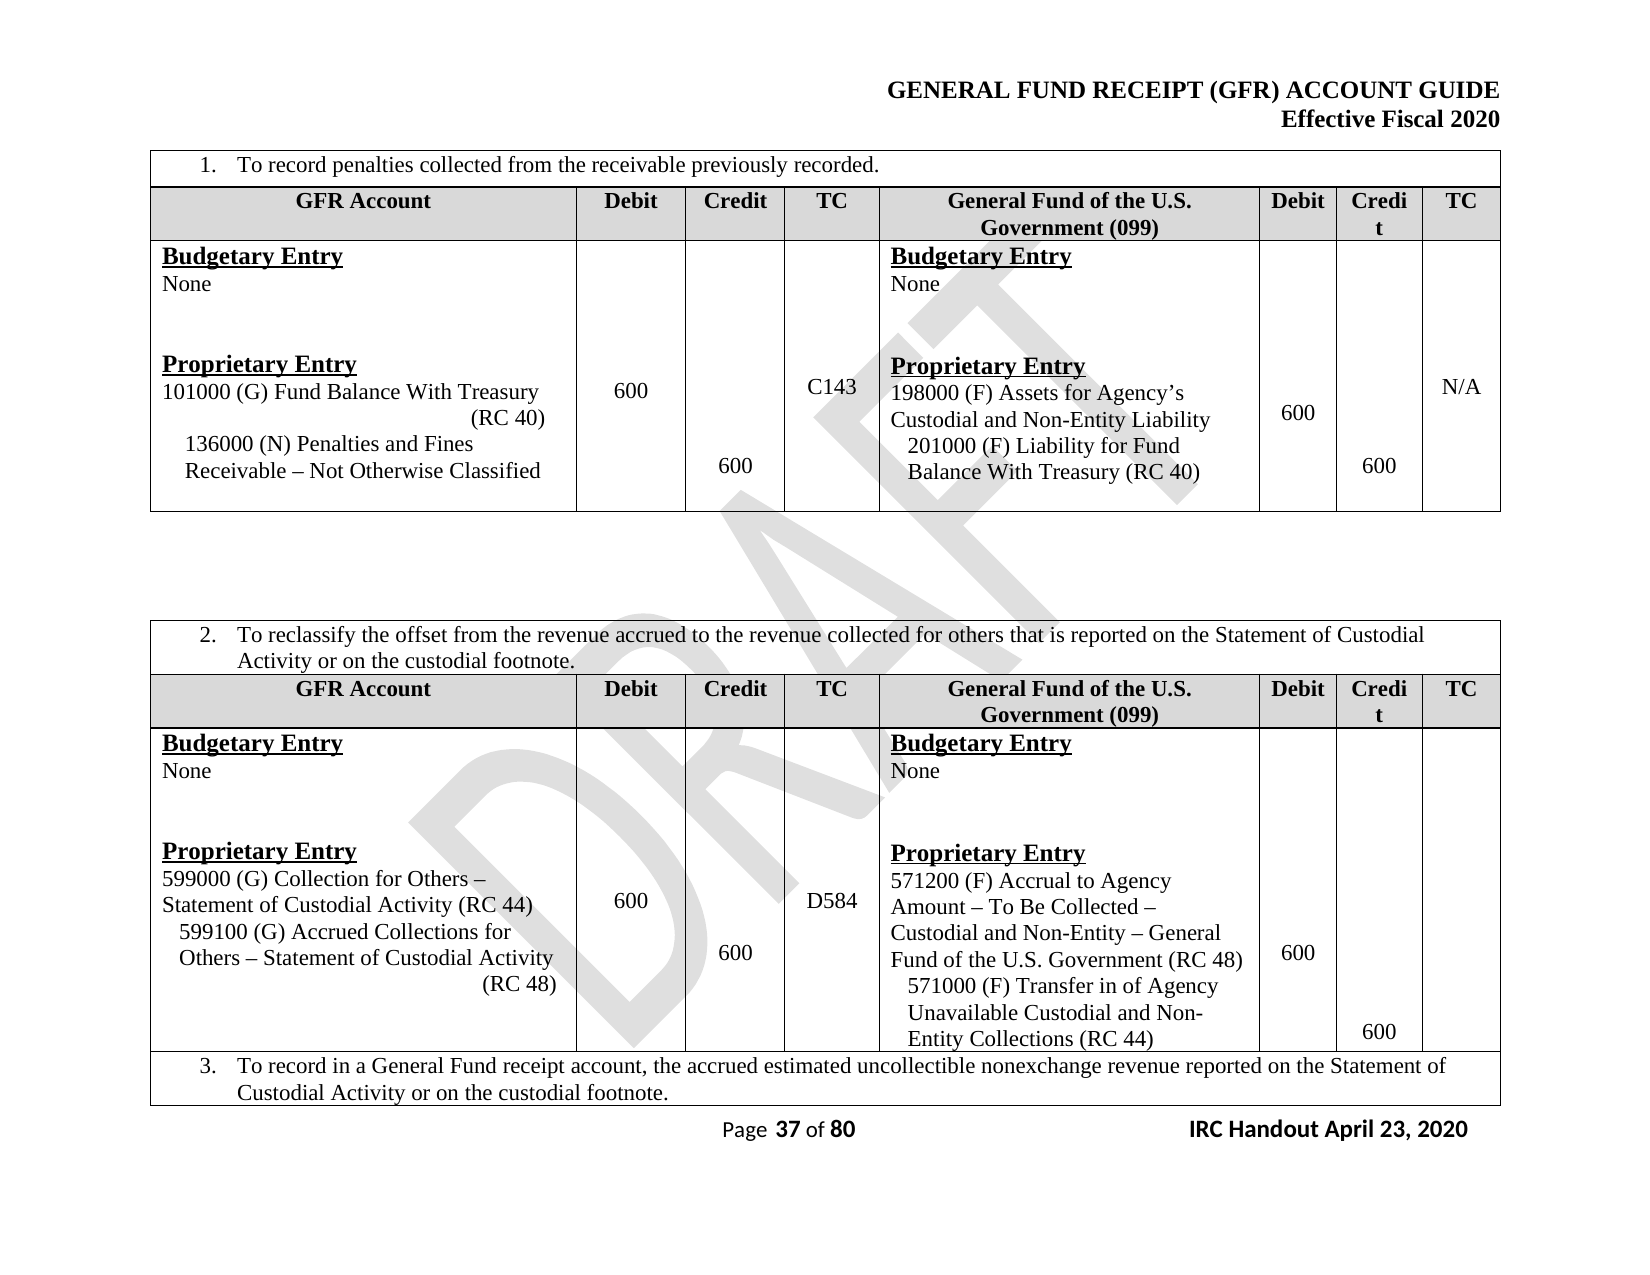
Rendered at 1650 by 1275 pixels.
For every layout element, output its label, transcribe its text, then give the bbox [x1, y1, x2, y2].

table_cell Credit [686, 675, 784, 727]
table_cell [1423, 729, 1500, 1051]
table_cell Credit [686, 188, 784, 240]
table_cell General Fund of the U.S. Government (099) [880, 675, 1259, 727]
table_cell 600 [1337, 241, 1422, 511]
table_cell 600 [1337, 729, 1422, 1051]
table_cell TC [785, 675, 879, 727]
table_cell GFR Account [151, 188, 576, 240]
table_cell Credit [1337, 188, 1422, 240]
table_header To record penalties collected from the receivable previously recorded. [151, 151, 1500, 186]
table_cell Credit [1337, 675, 1422, 727]
table_cell TC [1423, 675, 1500, 727]
table_cell Budgetary Entry None Proprietary Entry 101000 (G) Fund Balance With Treasury (RC 40) 136000 (N) Penalties and Fines Receivable – Not Otherwise Classified [151, 241, 576, 511]
table_cell 600 [686, 729, 784, 1051]
table_header To reclassify the offset from the revenue accrued to the revenue collected for others that is reported on the Statement of Custodial Activity or on the custodial footnote. [151, 621, 1500, 674]
table_cell General Fund of the U.S. Government (099) [880, 188, 1259, 240]
table_cell TC [1423, 188, 1500, 240]
table_cell TC [785, 188, 879, 240]
table_cell Debit [1260, 188, 1336, 240]
table_cell GFR Account [151, 675, 576, 727]
table_cell Budgetary Entry None Proprietary Entry 599000 (G) Collection for Others – Statement of Custodial Activity (RC 44) 599100 (G) Accrued Collections for Others – Statement of Custodial Activity (RC 48) [151, 729, 576, 1051]
table_cell 600 [1260, 729, 1336, 1051]
table_cell Debit [577, 188, 685, 240]
table_cell N/A [1423, 241, 1500, 511]
table_cell Budgetary Entry None Proprietary Entry 198000 (F) Assets for Agency’s Custodial and Non-Entity Liability 201000 (F) Liability for Fund Balance With Treasury (RC 40) [880, 241, 1259, 511]
table_cell Debit [1260, 675, 1336, 727]
table_cell 600 [686, 241, 784, 511]
table_cell D584 [785, 729, 879, 1051]
table_cell C143 [785, 241, 879, 511]
table_cell 600 [577, 729, 685, 1051]
table_cell 600 [577, 241, 685, 511]
table_cell 600 [1260, 241, 1336, 511]
table_cell Budgetary Entry None Proprietary Entry 571200 (F) Accrual to Agency Amount – To Be Collected – Custodial and Non-Entity – General Fund of the U.S. Government (RC 48) 571000 (F) Transfer in of Agency Unavailable Custodial and Non- Entity Collections (RC 44) [880, 729, 1259, 1051]
table_cell To record in a General Fund receipt account, the accrued estimated uncollectible nonexchange revenue reported on the Statement of Custodial Activity or on the custodial footnote. [151, 1052, 1500, 1105]
table_cell Debit [577, 675, 685, 727]
